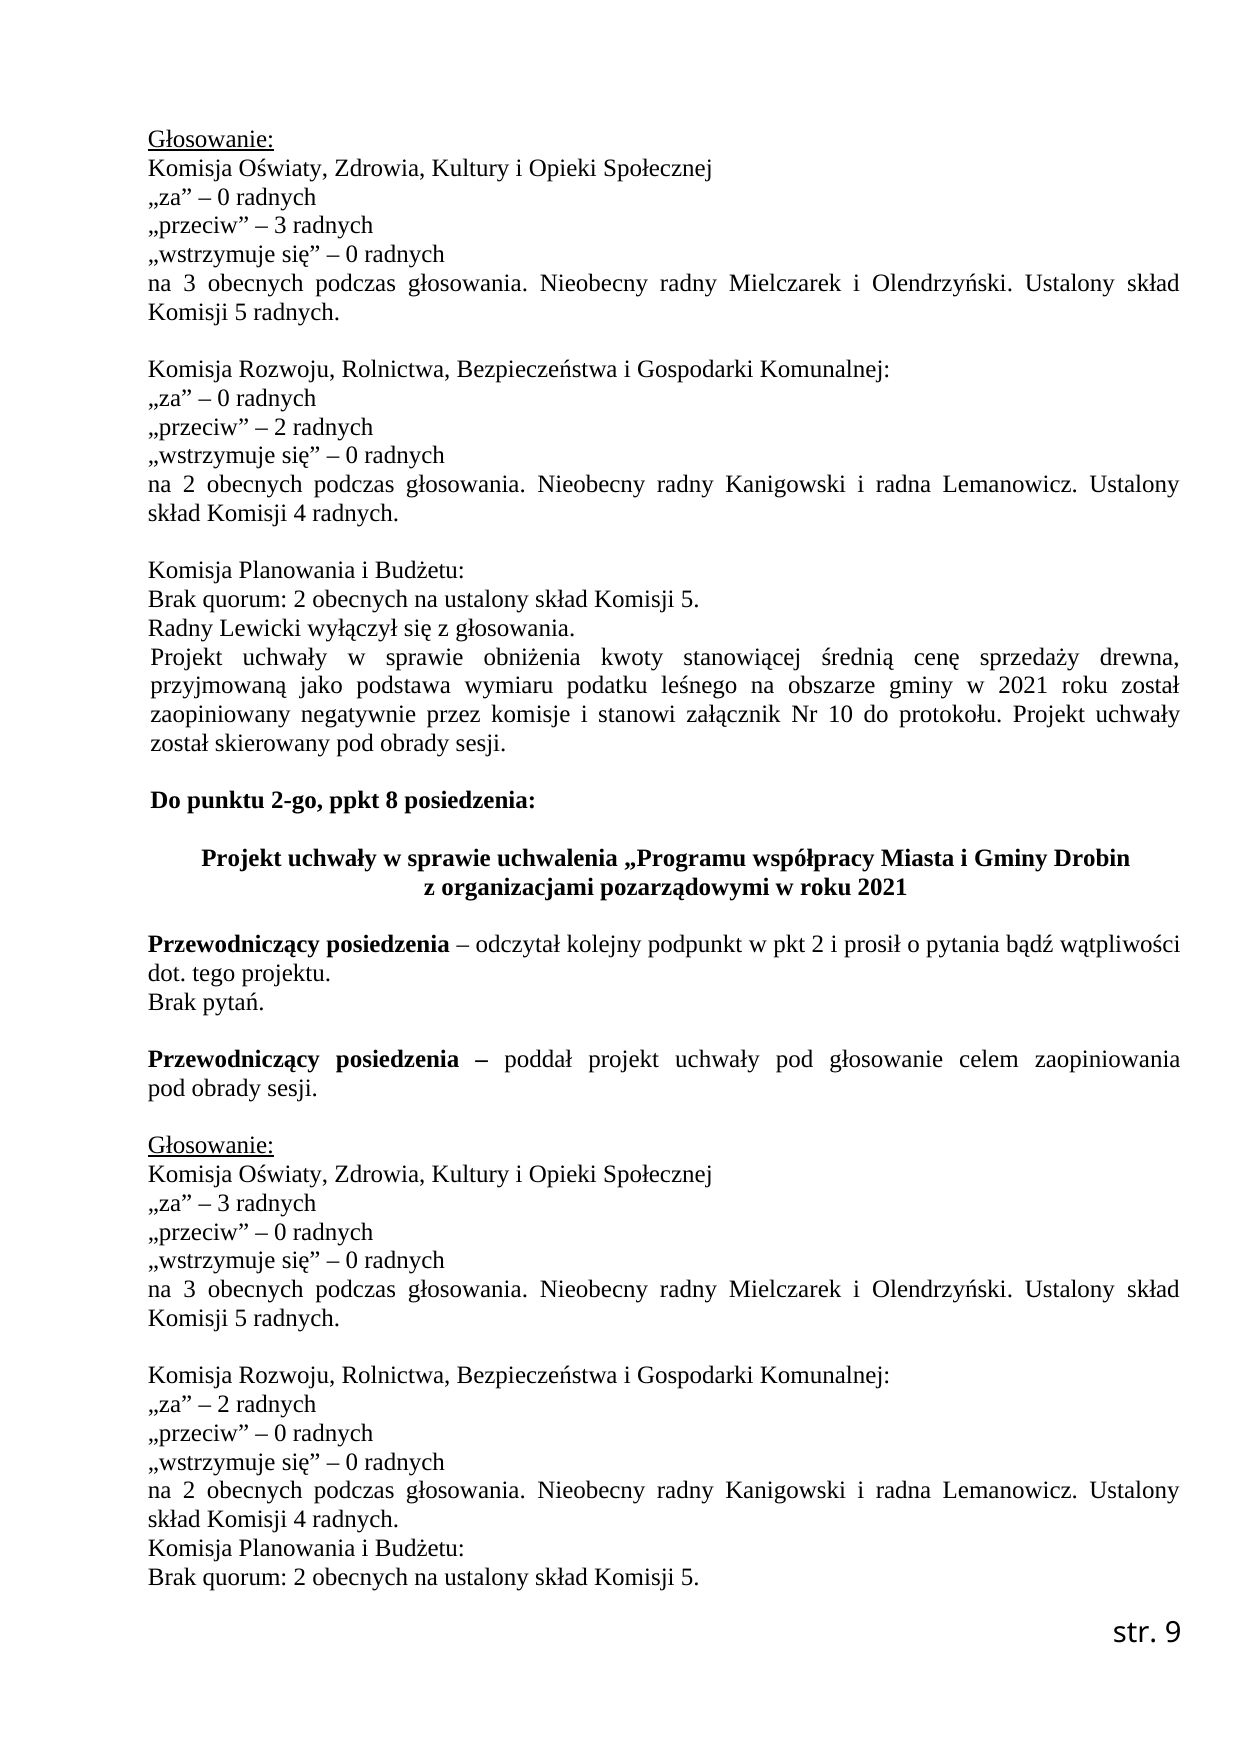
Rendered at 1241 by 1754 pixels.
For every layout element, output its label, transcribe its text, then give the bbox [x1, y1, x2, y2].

text „przeciw” – 2 radnych [148, 412, 1181, 440]
text Komisja Oświaty, Zdrowia, Kultury i Opieki Społecznej [148, 1159, 1181, 1188]
text „za” – 0 radnych [148, 182, 1181, 210]
text Brak quorum: 2 obecnych na ustalony skład Komisji 5. [148, 584, 1181, 613]
text Komisja Rozwoju, Rolnictwa, Bezpieczeństwa i Gospodarki Komunalnej: [148, 1360, 1181, 1389]
text „wstrzymuje się” – 0 radnych [148, 440, 1181, 469]
text Głosowanie: [148, 1130, 1181, 1159]
text „wstrzymuje się” – 0 radnych [148, 239, 1181, 268]
text Przewodniczący posiedzenia – poddał projekt uchwały pod głosowanie celem zaopiniowania pod obrady sesji. [148, 1044, 1181, 1102]
text na 3 obecnych podczas głosowania. Nieobecny radny Mielczarek i Olendrzyński. Ustalony skład Komisji 5 radnych. [148, 1274, 1181, 1332]
text Radny Lewicki wyłączył się z głosowania. [148, 613, 1181, 642]
text na 2 obecnych podczas głosowania. Nieobecny radny Kanigowski i radna Lemanowicz. Ustalony skład Komisji 4 radnych. [148, 469, 1181, 527]
text „wstrzymuje się” – 0 radnych [148, 1245, 1181, 1274]
text na 3 obecnych podczas głosowania. Nieobecny radny Mielczarek i Olendrzyński. Ustalony skład Komisji 5 radnych. [148, 268, 1181, 325]
text Przewodniczący posiedzenia – odczytał kolejny podpunkt w pkt 2 i prosił o pytania bądź wątpliwości dot. tego projektu. [148, 929, 1181, 987]
text Do punktu 2-go, ppkt 8 posiedzenia: [150, 785, 1181, 814]
text Brak quorum: 2 obecnych na ustalony skład Komisji 5. [148, 1562, 1181, 1590]
text Projekt uchwały w sprawie uchwalenia „Programu współpracy Miasta i Gminy Drobin [150, 843, 1181, 872]
text Projekt uchwały w sprawie obniżenia kwoty stanowiącej średnią cenę sprzedaży drewna, przyjmowaną jako podstawa wymiaru podatku leśnego na obszarze gminy w 2021 roku został zaopiniowany negatywnie przez komisje i stanowi załącznik Nr 10 do protokołu. Projekt uchwały został skierowany pod obrady sesji. [150, 642, 1181, 757]
text Komisja Oświaty, Zdrowia, Kultury i Opieki Społecznej [148, 153, 1181, 182]
text „przeciw” – 0 radnych [148, 1418, 1181, 1447]
text Komisja Planowania i Budżetu: [148, 555, 1181, 584]
text „wstrzymuje się” – 0 radnych [148, 1447, 1181, 1475]
text „przeciw” – 3 radnych [148, 210, 1181, 239]
text „za” – 2 radnych [148, 1389, 1181, 1418]
text Komisja Rozwoju, Rolnictwa, Bezpieczeństwa i Gospodarki Komunalnej: [148, 354, 1181, 383]
text „za” – 0 radnych [148, 383, 1181, 412]
text Głosowanie: [148, 124, 1181, 153]
text „za” – 3 radnych [148, 1188, 1181, 1217]
text z organizacjami pozarządowymi w roku 2021 [150, 872, 1181, 900]
text „przeciw” – 0 radnych [148, 1217, 1181, 1245]
text Komisja Planowania i Budżetu: [148, 1533, 1181, 1562]
text na 2 obecnych podczas głosowania. Nieobecny radny Kanigowski i radna Lemanowicz. Ustalony skład Komisji 4 radnych. [148, 1475, 1181, 1533]
text Brak pytań. [148, 987, 1181, 1015]
